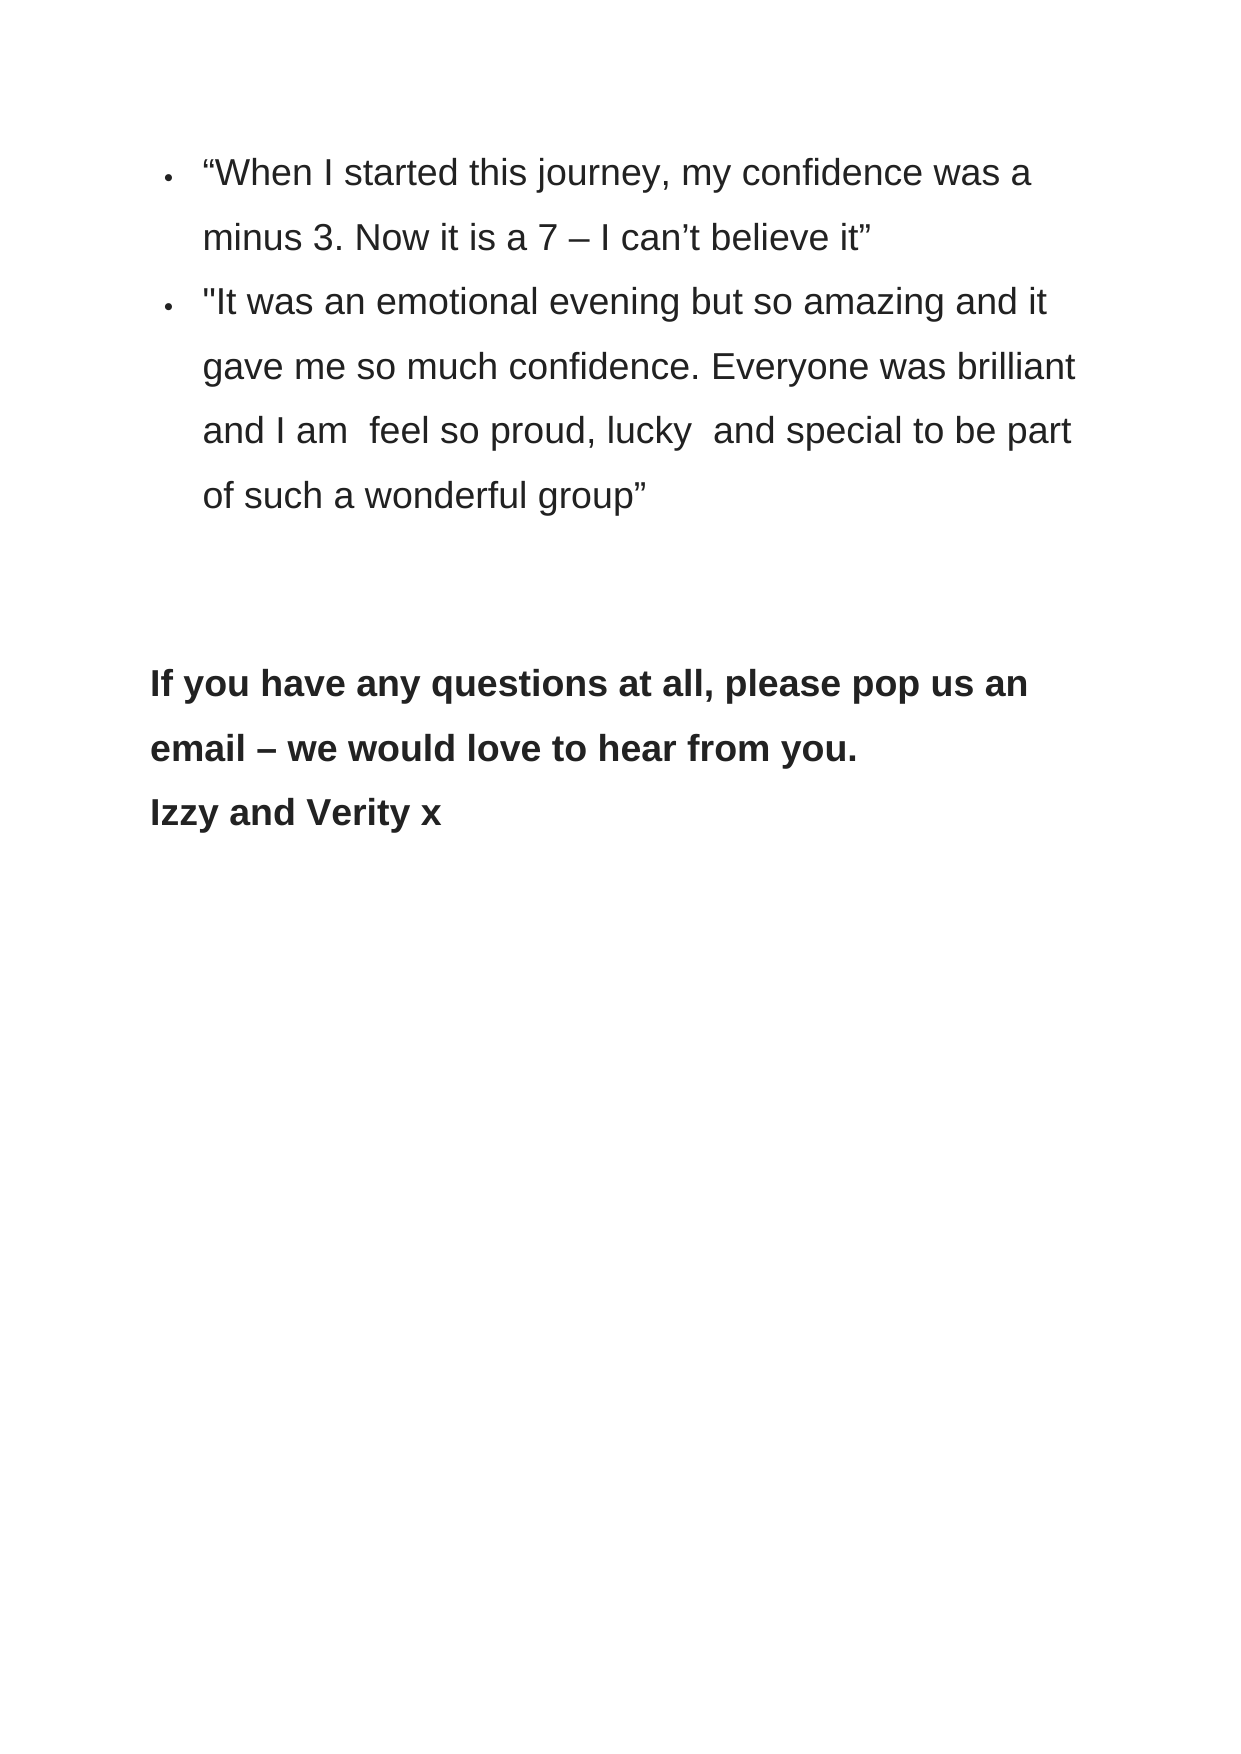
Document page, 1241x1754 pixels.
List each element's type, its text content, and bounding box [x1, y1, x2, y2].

text Izzy and Verity x [150, 791, 1090, 834]
list “When I started this journey, my confidence was a minus 3. Now it is a 7 – I can’t believe it” [165, 150, 1090, 258]
list "It was an emotional evening but so amazing and it gave me so much confidence. Everyone was brilliant and I am feel so proud, lucky and special to be part of such a wonderful group” [165, 279, 1090, 517]
text If you have any questions at all, please pop us an email – we would love to hear from you. [150, 661, 1090, 769]
